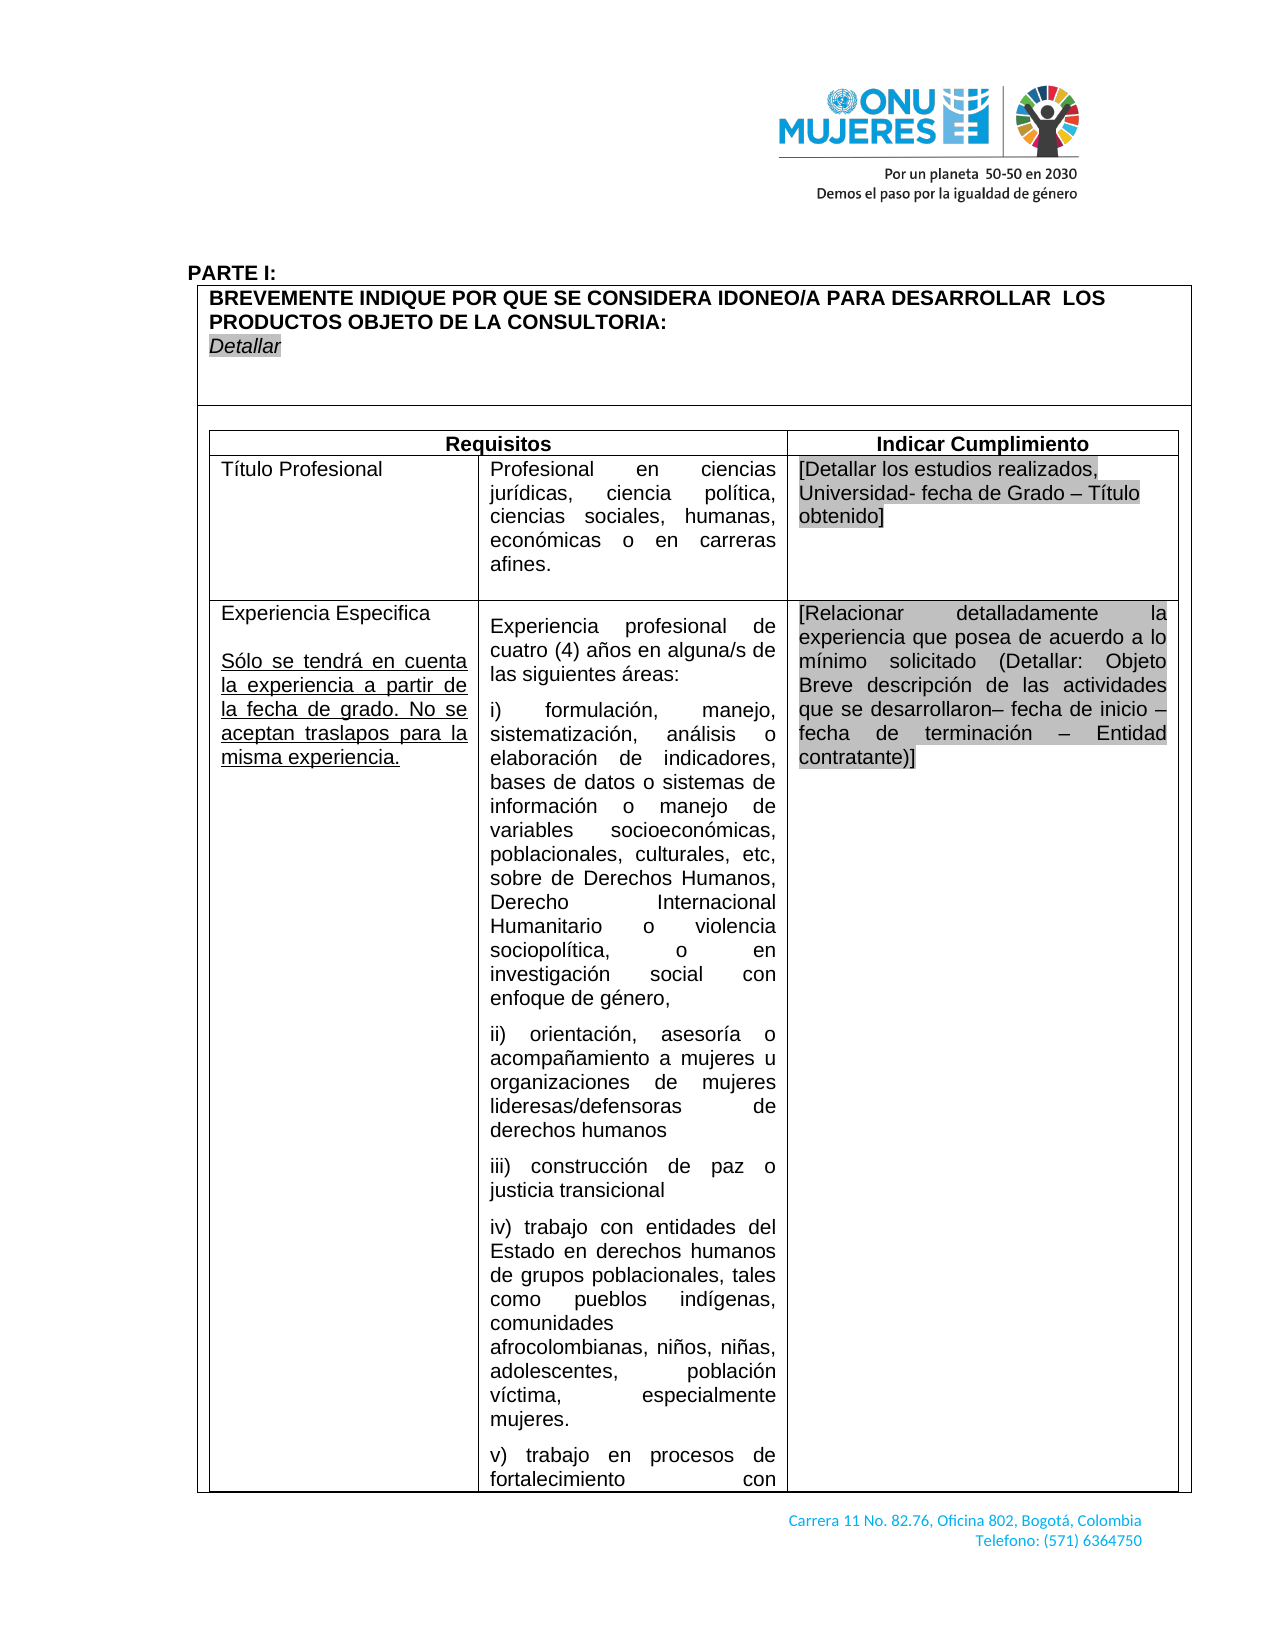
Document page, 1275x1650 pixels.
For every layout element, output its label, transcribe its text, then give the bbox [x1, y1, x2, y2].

text Parte I: [187, 261, 1087, 284]
table_header BREVEMENTE INDIQUE POR QUE SE CONSIDERA IDONEO/A PARA DESARROLLAR LOS PRODUCTOS OBJETO DE LA CONSULTORIA: Detallar [198, 286, 1191, 405]
table_cell [198, 406, 1191, 1492]
